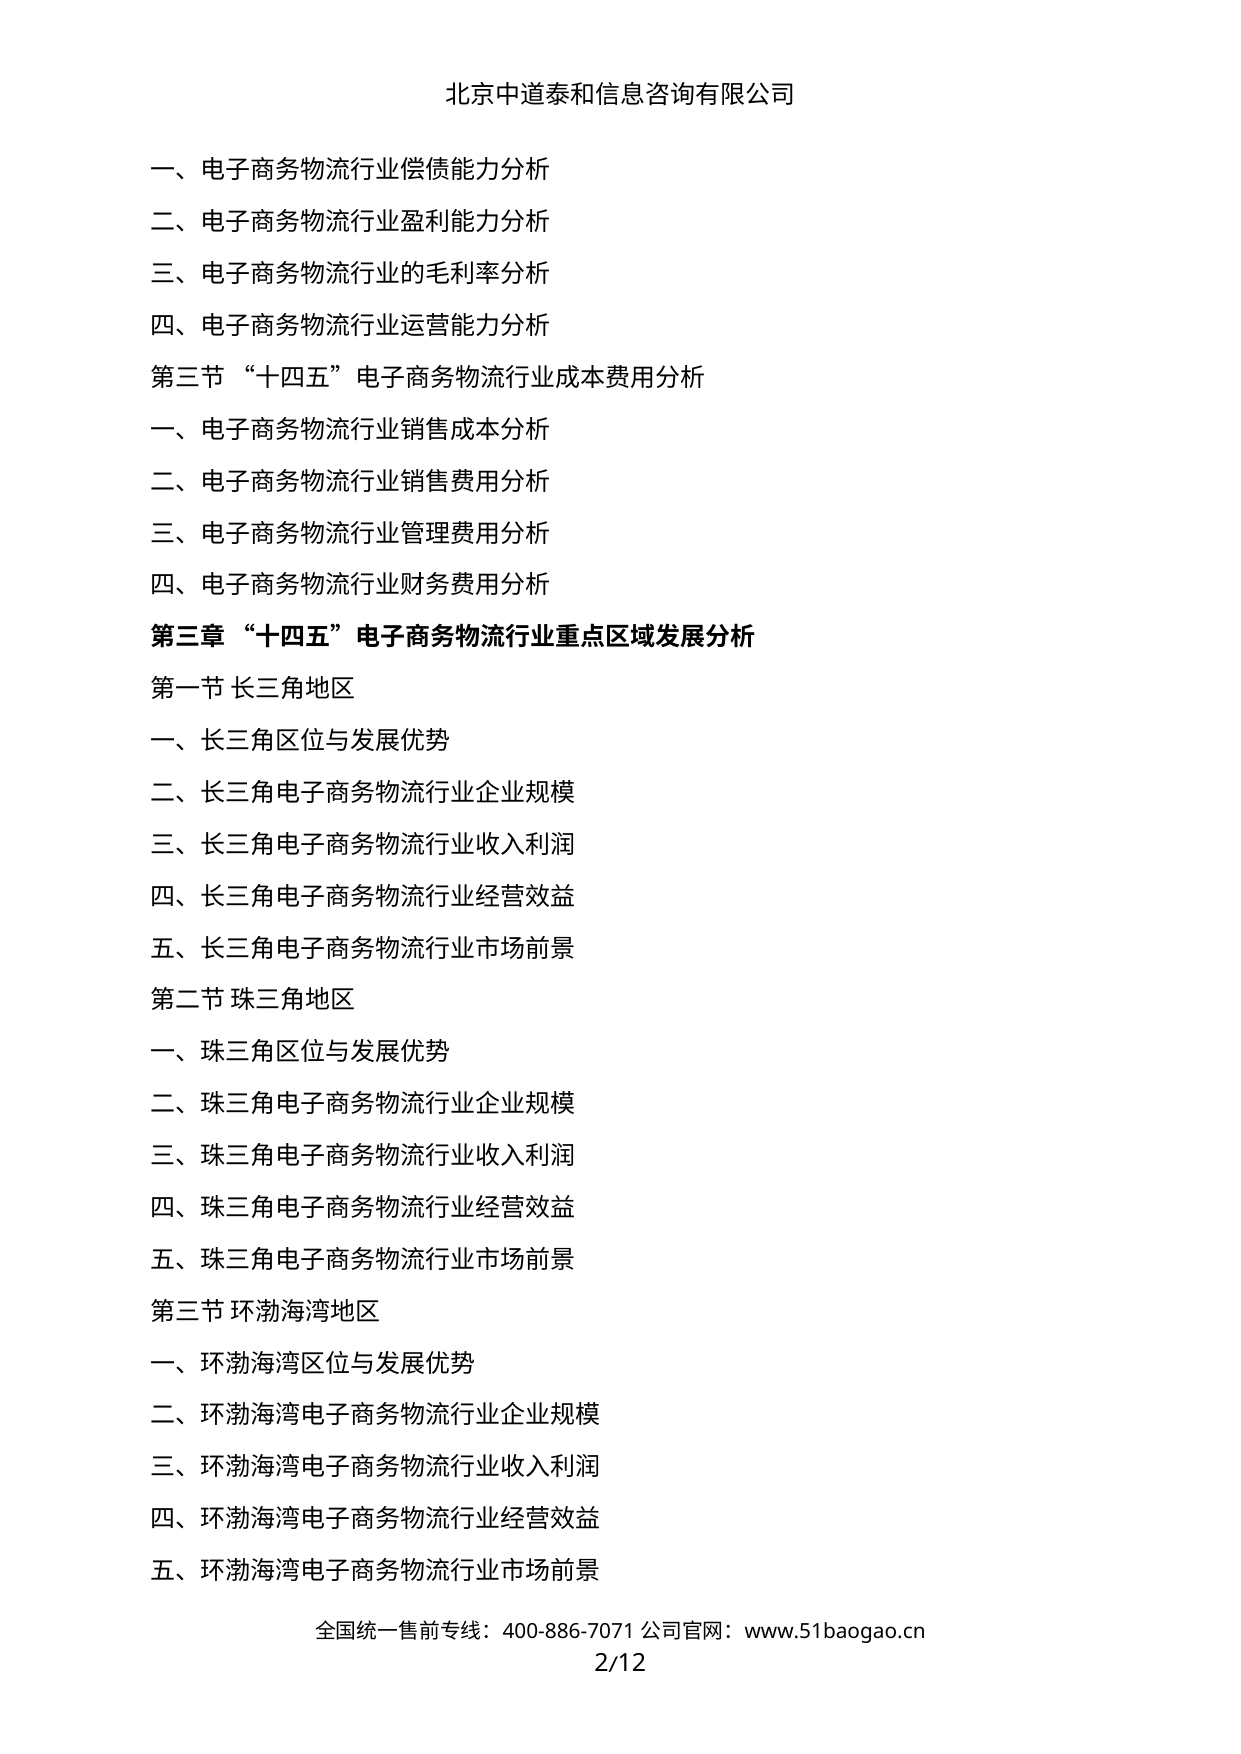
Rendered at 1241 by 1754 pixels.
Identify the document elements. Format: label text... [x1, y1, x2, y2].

text 五、长三角电子商务物流行业市场前景 [150, 928, 1090, 964]
text 五、珠三角电子商务物流行业市场前景 [150, 1239, 1090, 1276]
text 二、环渤海湾电子商务物流行业企业规模 [150, 1395, 1090, 1431]
text 第三章 “十四五”电子商务物流行业重点区域发展分析 [150, 617, 1090, 653]
text 第三节 “十四五”电子商务物流行业成本费用分析 [150, 357, 1090, 394]
text 第三节 环渤海湾地区 [150, 1291, 1090, 1327]
text 五、环渤海湾电子商务物流行业市场前景 [150, 1551, 1090, 1587]
text 三、电子商务物流行业管理费用分析 [150, 513, 1090, 549]
text 二、长三角电子商务物流行业企业规模 [150, 772, 1090, 809]
text 二、电子商务物流行业盈利能力分析 [150, 202, 1090, 238]
text 二、珠三角电子商务物流行业企业规模 [150, 1084, 1090, 1120]
text 一、环渤海湾区位与发展优势 [150, 1343, 1090, 1379]
text 四、电子商务物流行业运营能力分析 [150, 306, 1090, 342]
text 四、电子商务物流行业财务费用分析 [150, 565, 1090, 601]
text 四、环渤海湾电子商务物流行业经营效益 [150, 1499, 1090, 1535]
text 一、长三角区位与发展优势 [150, 721, 1090, 757]
text 三、长三角电子商务物流行业收入利润 [150, 824, 1090, 861]
text 三、电子商务物流行业的毛利率分析 [150, 254, 1090, 290]
text 三、环渤海湾电子商务物流行业收入利润 [150, 1447, 1090, 1483]
text 一、电子商务物流行业销售成本分析 [150, 409, 1090, 446]
text 三、珠三角电子商务物流行业收入利润 [150, 1136, 1090, 1172]
text 二、电子商务物流行业销售费用分析 [150, 461, 1090, 497]
text 第二节 珠三角地区 [150, 980, 1090, 1016]
text 一、珠三角区位与发展优势 [150, 1032, 1090, 1068]
text 第一节 长三角地区 [150, 669, 1090, 705]
text 一、电子商务物流行业偿债能力分析 [150, 150, 1090, 186]
text 四、长三角电子商务物流行业经营效益 [150, 876, 1090, 912]
text 四、珠三角电子商务物流行业经营效益 [150, 1187, 1090, 1224]
